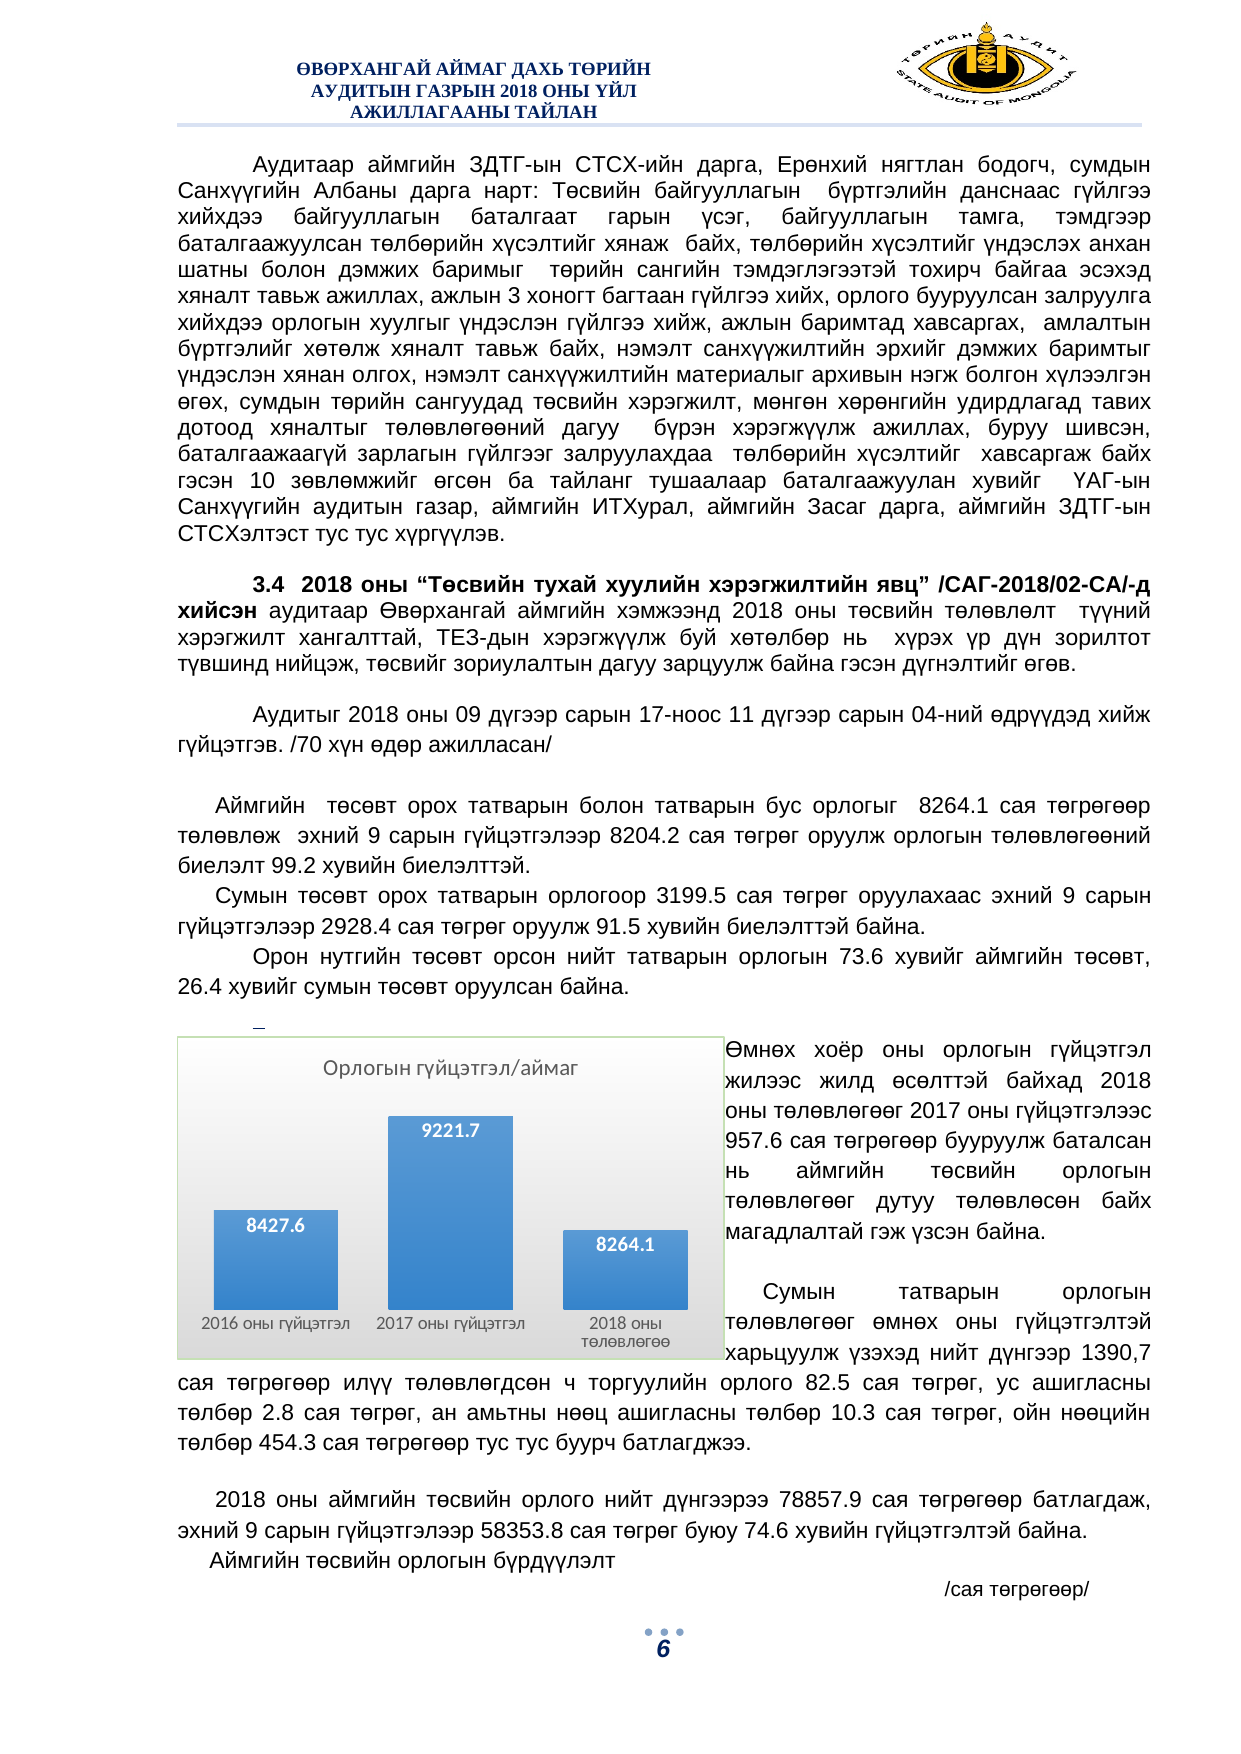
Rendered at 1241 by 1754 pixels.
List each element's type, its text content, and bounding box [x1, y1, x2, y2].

text Аймгийн төсөвт орох татварын болон татварын бус орлогыг 8264.1 сая төгрөгөөр төлөвлөж эхний 9 сарын гүйцэтгэлээр 8204.2 сая төгрөг оруулж орлогын төлөвлөгөөний биелэлт 99.2 хувийн биелэлттэй. [177, 792, 1152, 879]
text Аймгийн төсвийн орлогын бүрдүүлэлт [177, 1547, 1152, 1573]
text Орон нутгийн төсөвт орсон нийт татварын орлогын 73.6 хувийг аймгийн төсөвт, 26.4 хувийг сумын төсөвт оруулсан байна. [177, 943, 1152, 999]
text 3.4 2018 оны “Төсвийн тухай хуулийн хэрэгжилтийн явц” /САГ-2018/02-СА/-д хийсэн аудитаар Өвөрхангай аймгийн хэмжээнд 2018 оны төсвийн төлөвлөлт түүний хэрэгжилт хангалттай, ТЕЗ-дын хэрэгжүүлж буй хөтөлбөр нь хүрэх үр дүн зорилтот түвшинд нийцэж, төсвийг зориулалтын дагуу зарцуулж байна гэсэн дүгнэлтийг өгөв. [177, 571, 1152, 676]
text Сумын татварын орлогын төлөвлөгөөг өмнөх оны гүйцэтгэлтэй харьцуулж үзэхэд нийт дүнгээр 1390,7 сая төгрөгөөр илүү төлөвлөгдсөн ч торгуулийн орлого 82.5 сая төгрөг, ус ашигласны төлбөр 2.8 сая төгрөг, ан амьтны нөөц ашигласны төлбөр 10.3 сая төгрөг, ойн нөөцийн төлбөр 454.3 сая төгрөгөөр тус тус буурч батлагджээ. [177, 1278, 1152, 1455]
text Аудитыг 2018 оны 09 дүгээр сарын 17-ноос 11 дүгээр сарын 04-ний өдрүүдэд хийж гүйцэтгэв. /70 хүн өдөр ажилласан/ [177, 701, 1152, 758]
text 2018 оны аймгийн төсвийн орлого нийт дүнгээрээ 78857.9 сая төгрөгөөр батлагдаж, эхний 9 сарын гүйцэтгэлээр 58353.8 сая төгрөг буюу 74.6 хувийн гүйцэтгэлтэй байна. [177, 1486, 1152, 1543]
picture [876, 14, 1095, 109]
text /сая төгрөгөөр/ [852, 1577, 1152, 1601]
text Өмнөх хоёр оны орлогын гүйцэтгэл жилээс жилд өсөлттэй байхад 2018 оны төлөвлөгөөг 2017 оны гүйцэтгэлээс 957.6 сая төгрөгөөр бууруулж баталсан нь аймгийн төсвийн орлогын төлөвлөгөөг дутуу төлөвлөсөн байх магадлалтай гэж үзсэн байна. [725, 1036, 1152, 1244]
text Аудитаар аймгийн ЗДТГ-ын СТСХ-ийн дарга, Ерөнхий нягтлан бодогч, сумдын Санхүүгийн Албаны дарга нарт: Төсвийн байгууллагын бүртгэлийн данснаас гүйлгээ хийхдээ байгууллагын баталгаат гарын үсэг, байгууллагын тамга, тэмдгээр баталгаажуулсан төлбөрийн хүсэлтийг хянаж байх, төлбөрийн хүсэлтийг үндэслэх анхан шатны болон дэмжих баримыг төрийн сангийн тэмдэглэгээтэй тохирч байгаа эсэхэд хяналт тавьж ажиллах, ажлын 3 хоногт багтаан гүйлгээ хийх, орлого бууруулсан залруулга хийхдээ орлогын хуулгыг үндэслэн гүйлгээ хийж, ажлын баримтад хавсаргах, амлалтын бүртгэлийг хөтөлж хяналт тавьж байх, нэмэлт санхүүжилтийн эрхийг дэмжих баримтыг үндэслэн хянан олгох, нэмэлт санхүүжилтийн материалыг архивын нэгж болгон хүлээлгэн өгөх, сумдын төрийн сангуудад төсвийн хэрэгжилт, мөнгөн хөрөнгийн удирдлагад тавих дотоод хяналтыг төлөвлөгөөний дагуу бүрэн хэрэгжүүлж ажиллах, буруу шивсэн, баталгаажаагүй зарлагын гүйлгээг залруулахдаа төлбөрийн хүсэлтийг хавсаргаж байх гэсэн 10 зөвлөмжийг өгсөн ба тайланг тушаалаар баталгаажуулан хувийг ҮАГ-ын Санхүүгийн аудитын газар, аймгийн ИТХурал, аймгийн Засаг дарга, аймгийн ЗДТГ-ын СТСХэлтэст тус тус хүргүүлэв. [177, 151, 1152, 546]
text Сумын төсөвт орох татварын орлогоор 3199.5 сая төгрөг оруулахаас эхний 9 сарын гүйцэтгэлээр 2928.4 сая төгрөг оруулж 91.5 хувийн биелэлттэй байна. [177, 882, 1152, 939]
